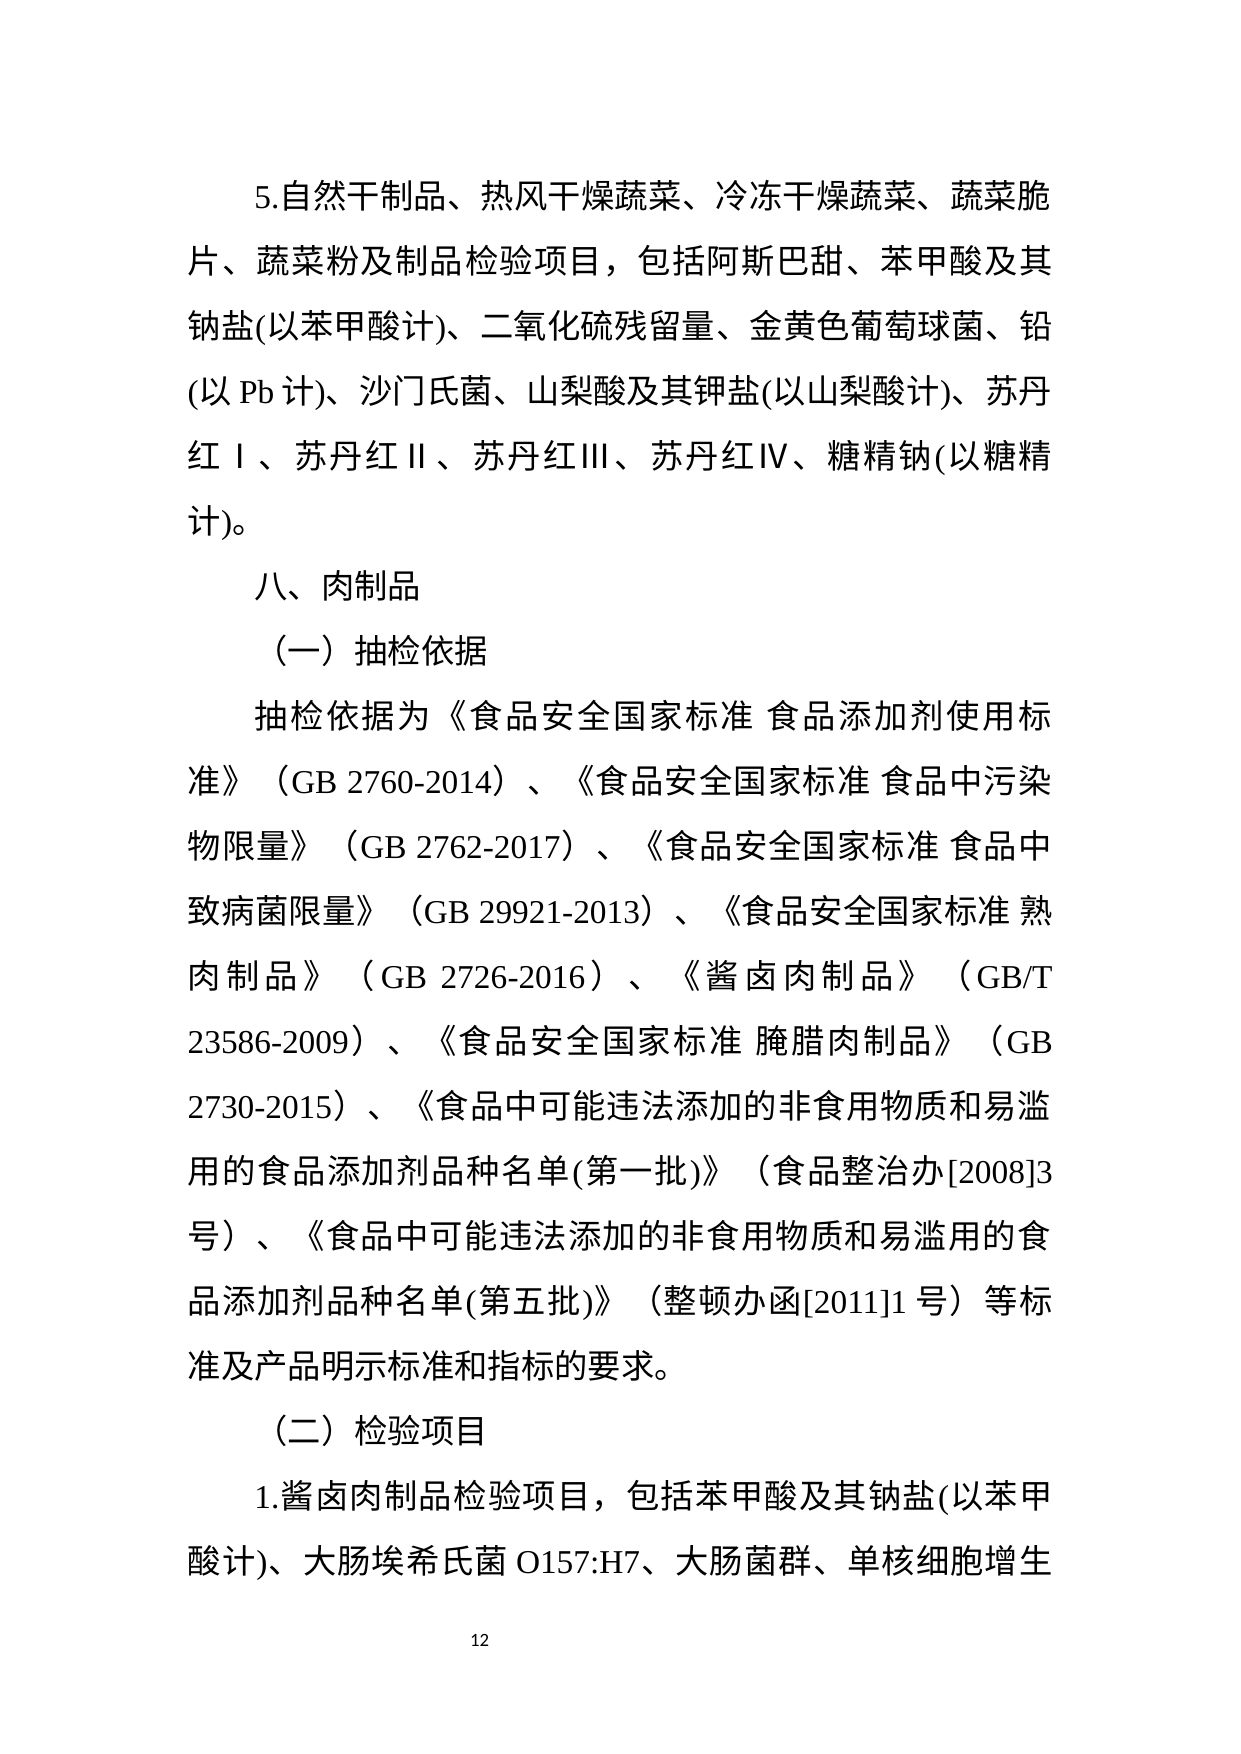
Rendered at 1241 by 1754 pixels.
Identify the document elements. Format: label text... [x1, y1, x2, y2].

text （二）检验项目 [187, 1397, 1053, 1462]
text 抽检依据为《食品安全国家标准 食品添加剂使用标准》（GB 2760-2014）、《食品安全国家标准 食品中污染物限量》（GB 2762-2017）、《食品安全国家标准 食品中致病菌限量》（GB 29921-2013）、《食品安全国家标准 熟肉制品》（GB 2726-2016）、《酱卤肉制品》（GB/T 23586-2009）、《食品安全国家标准 腌腊肉制品》（GB 2730-2015）、《食品中可能违法添加的非食用物质和易滥用的食品添加剂品种名单(第一批)》（食品整治办[2008]3号）、《食品中可能违法添加的非食用物质和易滥用的食品添加剂品种名单(第五批)》（整顿办函[2011]1号）等标准及产品明示标准和指标的要求。 [187, 682, 1053, 1397]
text 八、肉制品 [187, 552, 1053, 617]
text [187, 1462, 1053, 1592]
text 5.自然干制品、热风干燥蔬菜、冷冻干燥蔬菜、蔬菜脆片、蔬菜粉及制品检验项目，包括阿斯巴甜、苯甲酸及其钠盐(以苯甲酸计)、二氧化硫残留量、金黄色葡萄球菌、铅(以Pb计)、沙门氏菌、山梨酸及其钾盐(以山梨酸计)、苏丹红Ⅰ、苏丹红Ⅱ、苏丹红Ⅲ、苏丹红Ⅳ、糖精钠(以糖精计)。 [187, 162, 1053, 552]
text （一）抽检依据 [187, 617, 1053, 682]
